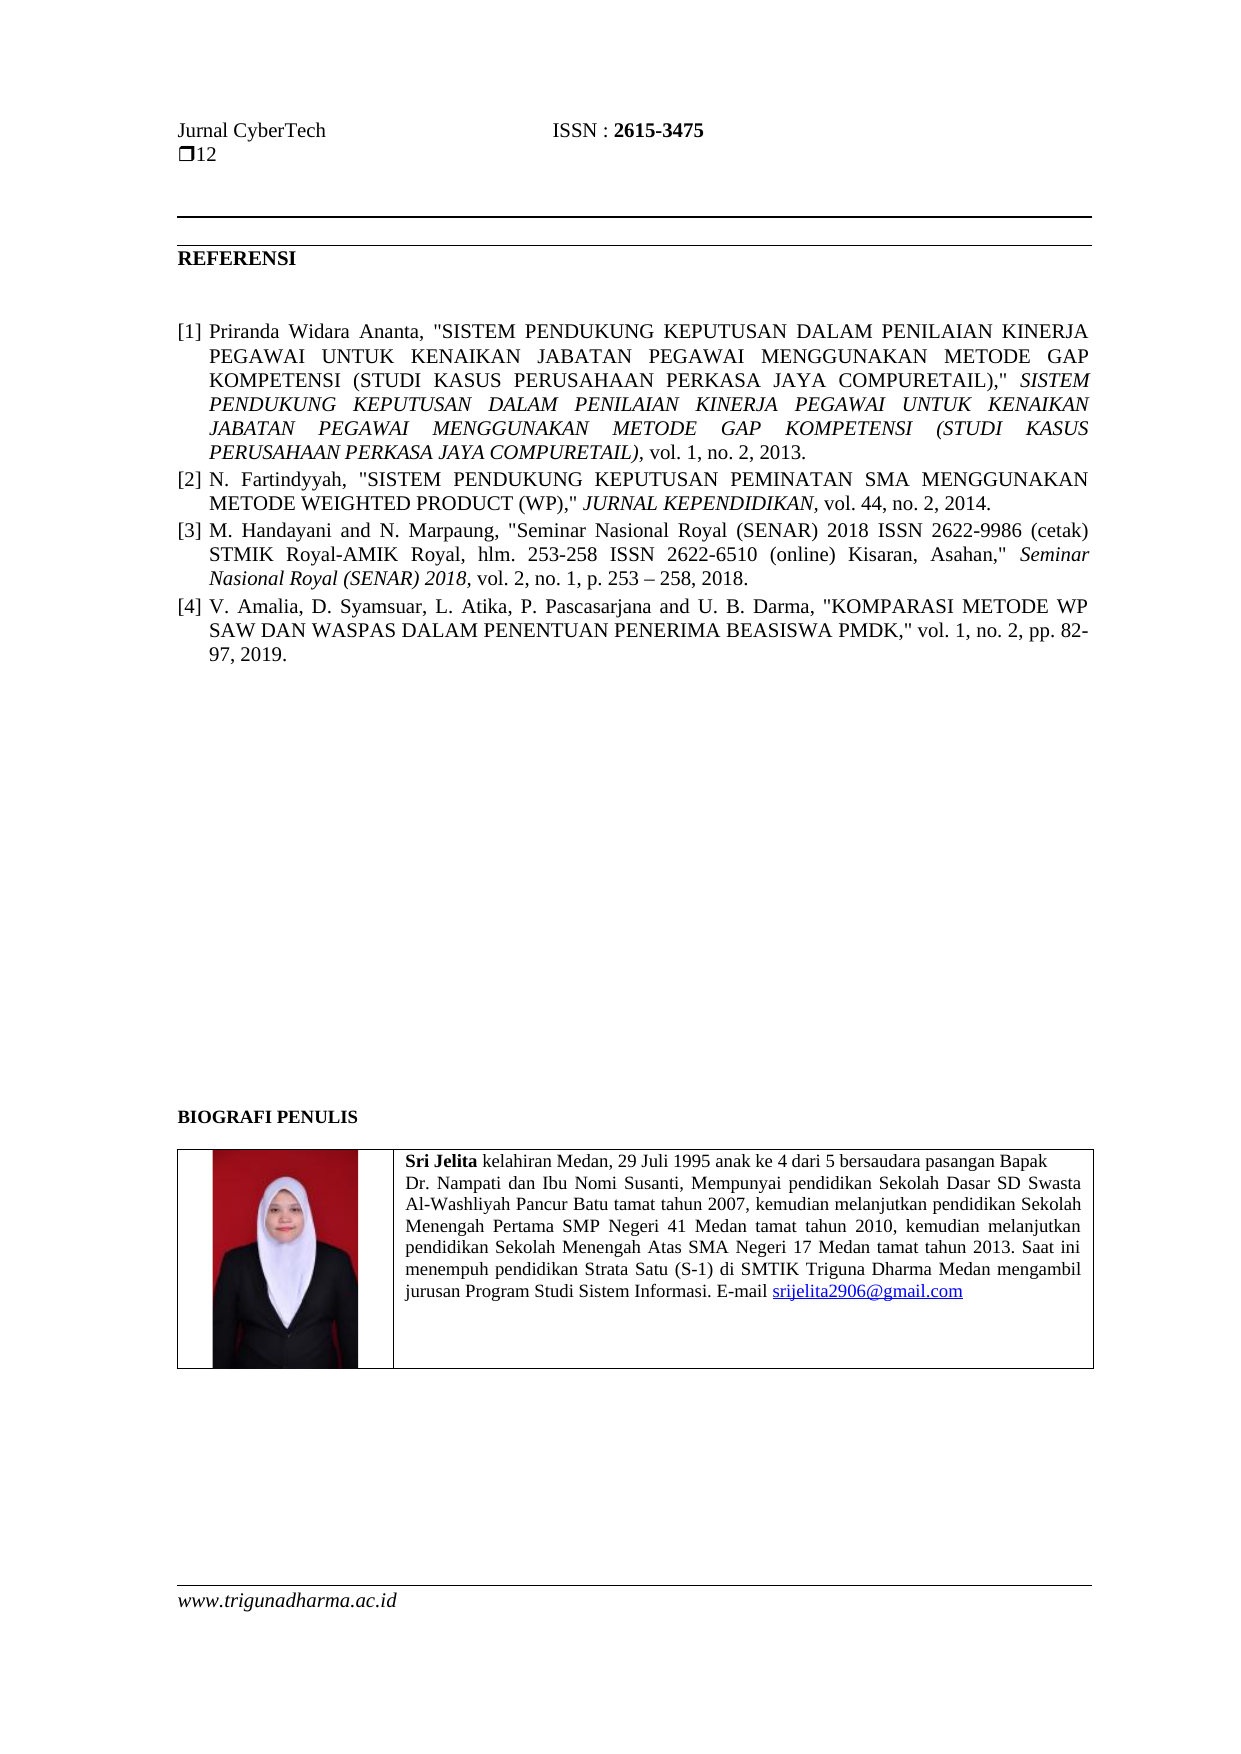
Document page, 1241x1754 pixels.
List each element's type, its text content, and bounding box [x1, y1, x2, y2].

table_header Sri Jelita kelahiran Medan, 29 Juli 1995 anak ke 4 dari 5 bersaudara pasangan Bapak Dr. Nampati dan Ibu Nomi Susanti, Mempunyai pendidikan Sekolah Dasar SD Swasta Al-Washliyah Pancur Batu tamat tahun 2007, kemudian melanjutkan pendidikan Sekolah Menengah Pertama SMP Negeri 41 Medan tamat tahun 2010, kemudian melanjutkan pendidikan Sekolah Menengah Atas SMA Negeri 17 Medan tamat tahun 2013. Saat ini menempuh pendidikan Strata Satu (S-1) di SMTIK Triguna Dharma Medan mengambil jurusan Program Studi Sistem Informasi. E-mail srijelita2906@gmail.com [394, 1150, 1093, 1368]
table_header [359, 1150, 393, 1368]
table_header [178, 1150, 212, 1368]
picture [212, 1150, 359, 1369]
text BIOGRAFI PENULIS [177, 1106, 1092, 1128]
